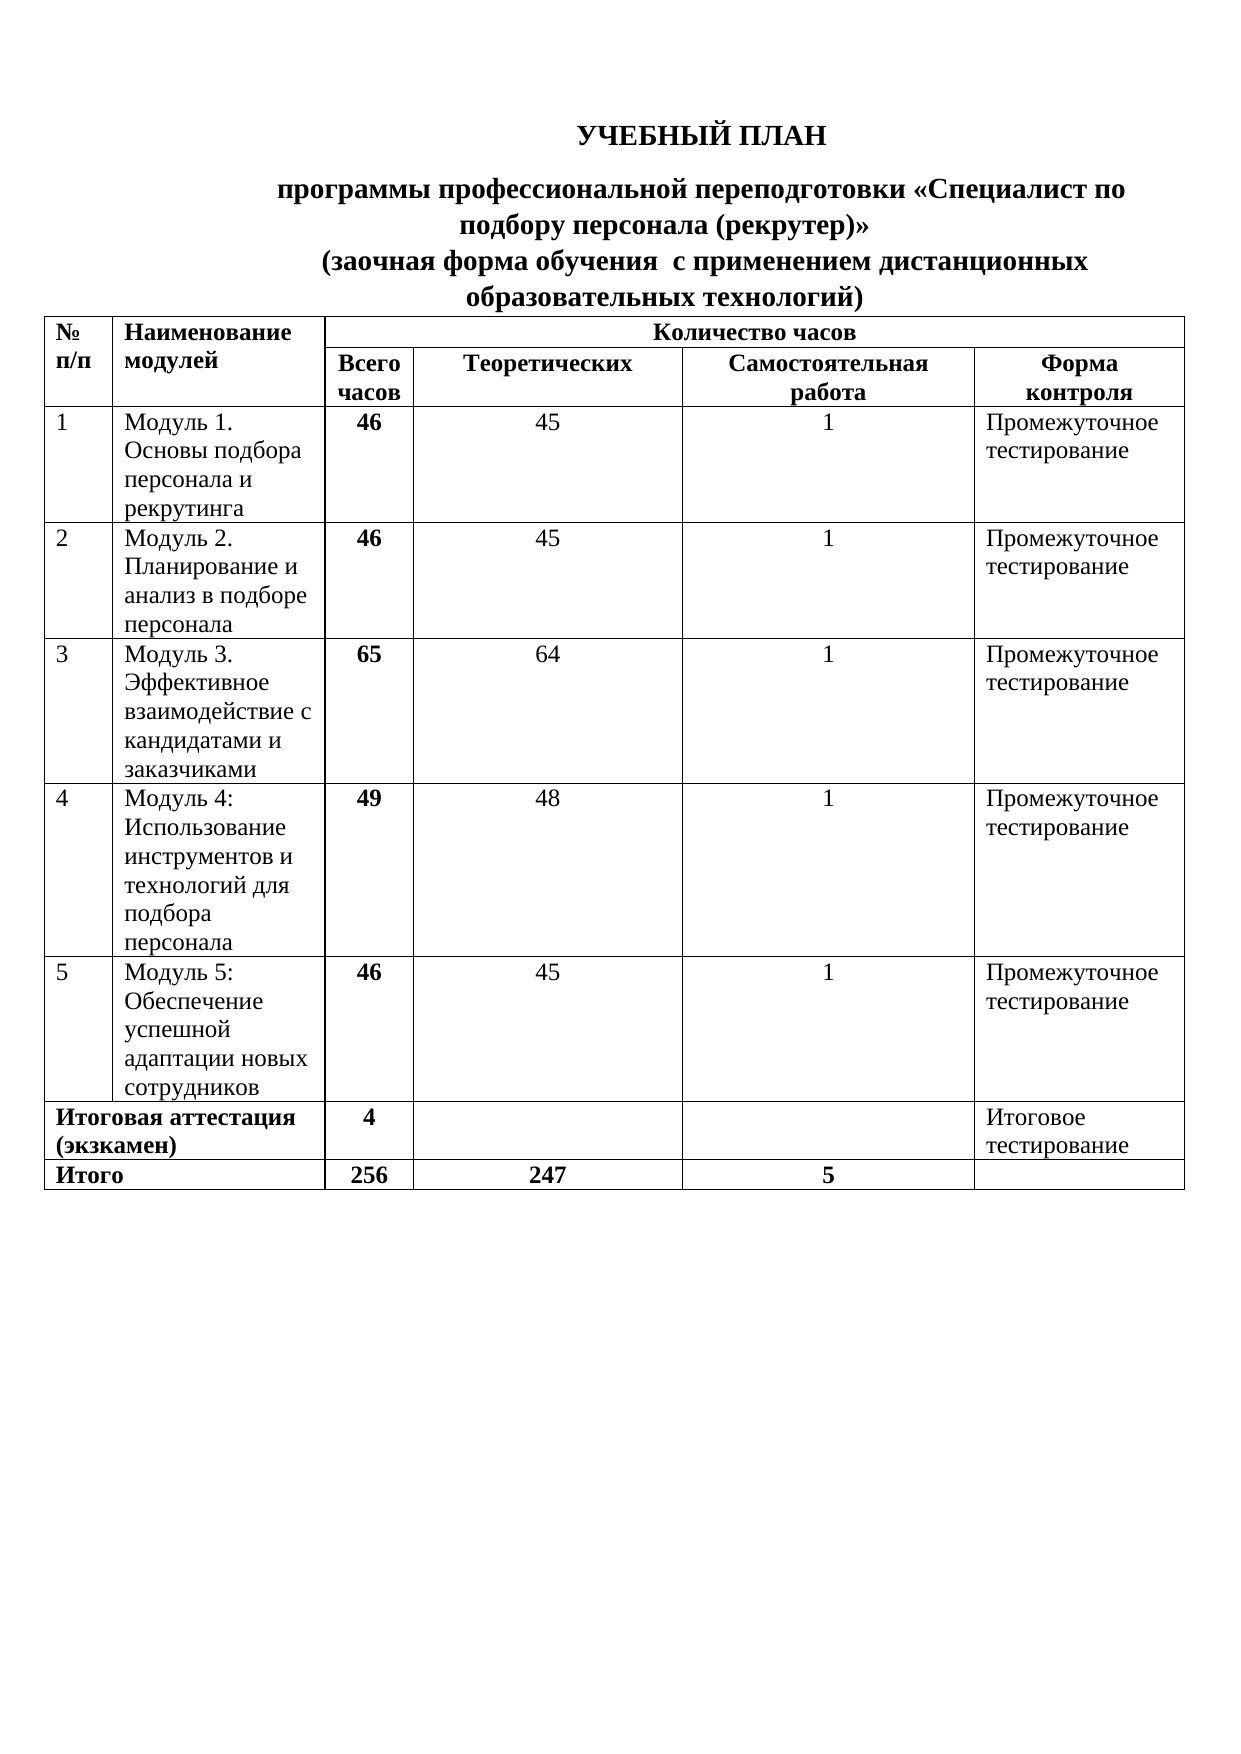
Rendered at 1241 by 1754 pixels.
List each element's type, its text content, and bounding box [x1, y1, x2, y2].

table_cell Всего часов [326, 348, 413, 406]
table_cell 1 [683, 784, 974, 956]
table_cell 1 [683, 407, 974, 522]
table_header Количество часов [326, 317, 1184, 347]
table_cell 3 [45, 639, 112, 782]
text УЧЕБНЫЙ ПЛАН [177, 118, 1152, 152]
table_cell Итоговая аттестация (экзкамен) [45, 1102, 324, 1159]
table_cell Промежуточное тестирование [975, 523, 1184, 638]
table_cell 46 [326, 407, 413, 522]
table_cell 4 [326, 1102, 413, 1159]
table_cell 5 [683, 1160, 974, 1189]
table_cell 49 [326, 784, 413, 956]
table_cell 5 [45, 957, 112, 1101]
table_cell 45 [414, 407, 682, 522]
table_cell 256 [326, 1160, 413, 1189]
table_cell Теоретических [414, 348, 682, 406]
table_cell 46 [326, 523, 413, 638]
table_cell 45 [414, 523, 682, 638]
table_header Наименование модулей [113, 317, 324, 406]
table_cell Модуль 2. Планирование и анализ в подборе персонала [113, 523, 324, 638]
table_cell 48 [414, 784, 682, 956]
table_cell 65 [326, 639, 413, 782]
table_cell 1 [45, 407, 112, 522]
table_cell Модуль 1. Основы подбора персонала и рекрутинга [113, 407, 324, 522]
table_cell Промежуточное тестирование [975, 784, 1184, 956]
table_cell Форма контроля [975, 348, 1184, 406]
table_cell Итоговое тестирование [975, 1102, 1184, 1159]
table_cell Самостоятельная работа [683, 348, 974, 406]
table_cell Промежуточное тестирование [975, 639, 1184, 782]
table_cell Промежуточное тестирование [975, 407, 1184, 522]
table_cell 1 [683, 957, 974, 1101]
table_cell [683, 1102, 974, 1159]
text программы профессиональной переподготовки «Специалист по подбору персонала (рекрутер)» [177, 171, 1152, 241]
table_cell Модуль 4: Использование инструментов и технологий для подбора персонала [113, 784, 324, 956]
table_cell 45 [414, 957, 682, 1101]
text (заочная форма обучения с применением дистанционных образовательных технологий) [177, 243, 1152, 313]
table_cell 46 [326, 957, 413, 1101]
table_cell Модуль 5: Обеспечение успешной адаптации новых сотрудников [113, 957, 324, 1101]
table_cell 2 [45, 523, 112, 638]
table_cell 4 [45, 784, 112, 956]
table_cell Промежуточное тестирование [975, 957, 1184, 1101]
table_cell 1 [683, 523, 974, 638]
table_cell [975, 1160, 1184, 1189]
table_cell [414, 1102, 682, 1159]
table_cell Модуль 3. Эффективное взаимодействие с кандидатами и заказчиками [113, 639, 324, 782]
table_cell 1 [683, 639, 974, 782]
table_cell 64 [414, 639, 682, 782]
table_header № п/п [45, 317, 112, 406]
table_cell Итого [45, 1160, 324, 1189]
table_cell 247 [414, 1160, 682, 1189]
